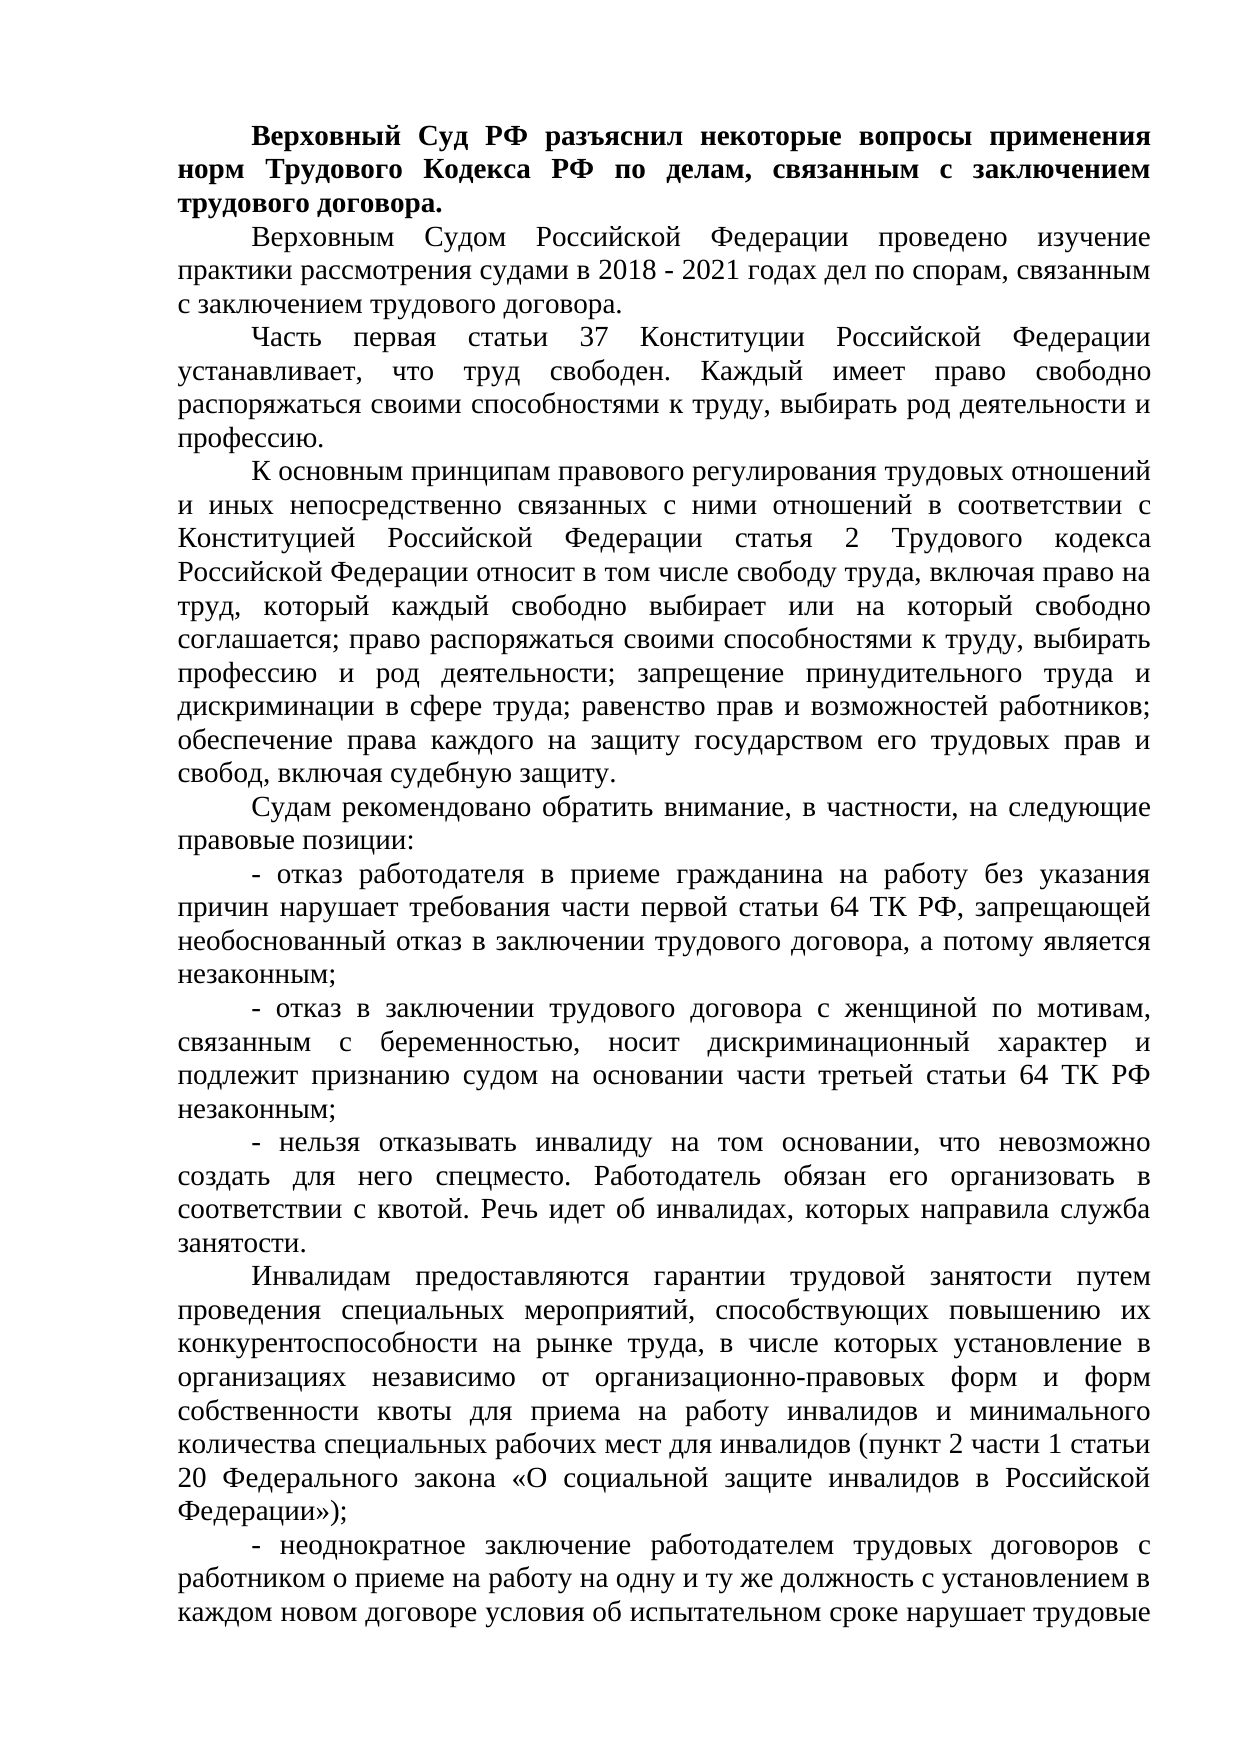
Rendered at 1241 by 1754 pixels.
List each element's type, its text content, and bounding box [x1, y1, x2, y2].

text - отказ работодателя в приеме гражданина на работу без указания причин нарушает требования части первой статьи 64 ТК РФ, запрещающей необоснованный отказ в заключении трудового договора, а потому является незаконным; [177, 856, 1152, 990]
text Верховный Суд РФ разъяснил некоторые вопросы применения норм Трудового Кодекса РФ по делам, связанным с заключением трудового договора. [177, 118, 1152, 219]
text К основным принципам правового регулирования трудовых отношений и иных непосредственно связанных с ними отношений в соответствии с Конституцией Российской Федерации статья 2 Трудового кодекса Российской Федерации относит в том числе свободу труда, включая право на труд, который каждый свободно выбирает или на который свободно соглашается; право распоряжаться своими способностями к труду, выбирать профессию и род деятельности; запрещение принудительного труда и дискриминации в сфере труда; равенство прав и возможностей работников; обеспечение права каждого на защиту государством его трудовых прав и свобод, включая судебную защиту. [177, 453, 1152, 789]
text - нельзя отказывать инвалиду на том основании, что невозможно создать для него спецместо. Работодатель обязан его организовать в соответствии с квотой. Речь идет об инвалидах, которых направила служба занятости. [177, 1124, 1152, 1258]
text - отказ в заключении трудового договора с женщиной по мотивам, связанным с беременностью, носит дискриминационный характер и подлежит признанию судом на основании части третьей статьи 64 ТК РФ незаконным; [177, 990, 1152, 1124]
text Верховным Судом Российской Федерации проведено изучение практики рассмотрения судами в 2018 - 2021 годах дел по спорам, связанным с заключением трудового договора. [177, 219, 1152, 319]
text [177, 1527, 1152, 1627]
text Судам рекомендовано обратить внимание, в частности, на следующие правовые позиции: [177, 789, 1152, 856]
text Инвалидам предоставляются гарантии трудовой занятости путем проведения специальных мероприятий, способствующих повышению их конкурентоспособности на рынке труда, в числе которых установление в организациях независимо от организационно-правовых форм и форм собственности квоты для приема на работу инвалидов и минимального количества специальных рабочих мест для инвалидов (пункт 2 части 1 статьи 20 Федерального закона «О социальной защите инвалидов в Российской Федерации»); [177, 1258, 1152, 1527]
text Часть первая статьи 37 Конституции Российской Федерации устанавливает, что труд свободен. Каждый имеет право свободно распоряжаться своими способностями к труду, выбирать род деятельности и профессию. [177, 319, 1152, 453]
